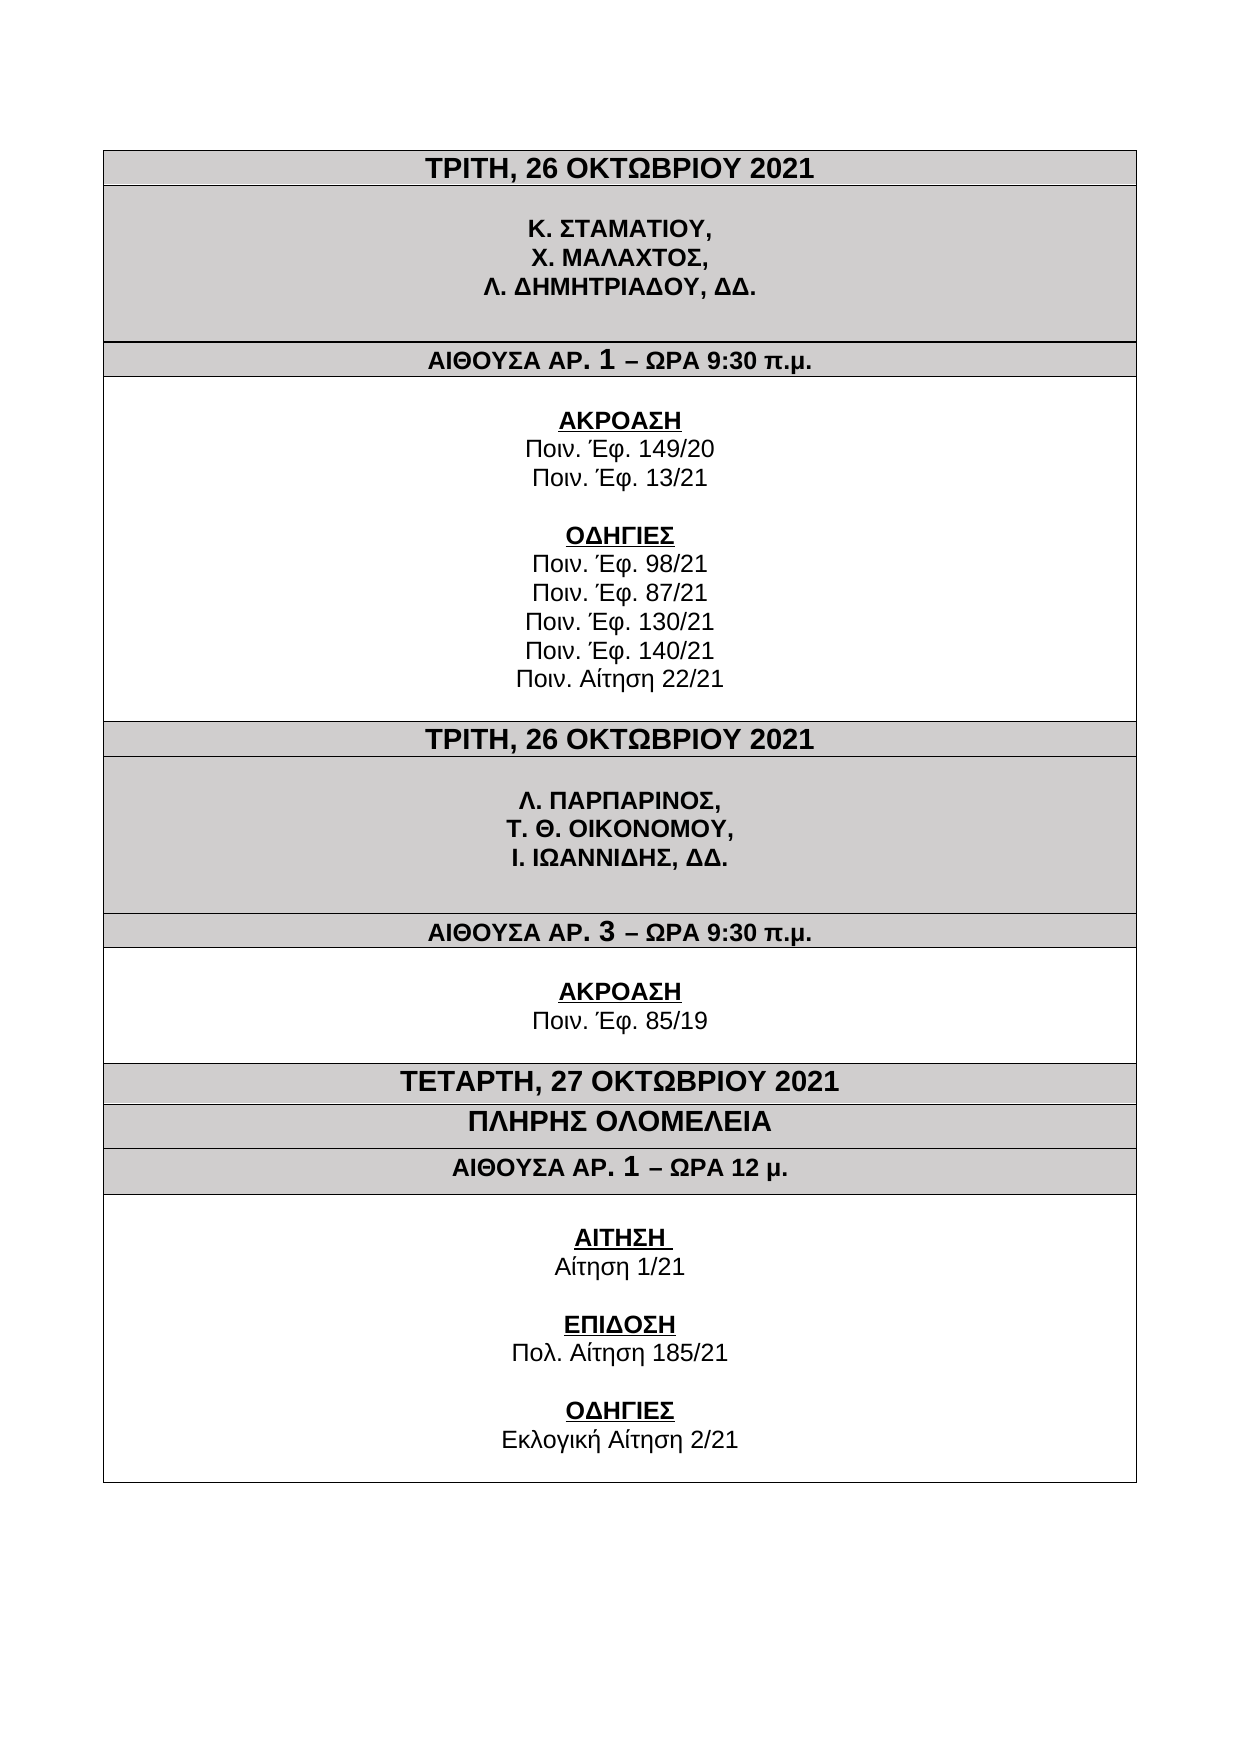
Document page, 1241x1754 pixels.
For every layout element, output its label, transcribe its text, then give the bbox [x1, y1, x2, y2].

table_cell Ποιν. Έφ. 149/20 Ποιν. Έφ. 13/21 ΟΔΗΓΙΕΣ Ποιν. Έφ. 98/21 Ποιν. Έφ. 87/21 Ποιν. Έφ. 130/21 Ποιν. Έφ. 140/21 Ποιν. Αίτηση 22/21 [104, 377, 1136, 721]
table_cell , [104, 722, 1136, 756]
table_cell ΑΙΘΟΥΣΑ ΑΡ. – ΩΡΑ 9:30 π.μ. [104, 343, 1136, 376]
table_cell ΑΙΤΗΣΗ Αίτηση 1/21 ΕΠΙΔΟΣΗ Πολ. Αίτηση 185/21 ΟΔΗΓΙΕΣ Εκλογική Αίτηση 2/21 [104, 1195, 1136, 1482]
table_cell ΑΙΘΟΥΣΑ ΑΡ. – ΩΡΑ 12 μ. [104, 1149, 1136, 1194]
table_cell , [104, 1064, 1136, 1103]
table_cell , , , ΔΔ. [104, 757, 1136, 913]
table_cell ΑΙΘΟΥΣΑ ΑΡ. – ΩΡΑ 9:30 π.μ. [104, 914, 1136, 947]
table_cell , [104, 151, 1136, 184]
table_cell Ποιν. Έφ. 85/19 [104, 948, 1136, 1062]
table_cell ΠΛΗΡΗΣ ΟΛΟΜΕΛΕΙΑ [104, 1105, 1136, 1148]
table_cell , , , ΔΔ. [104, 186, 1136, 341]
